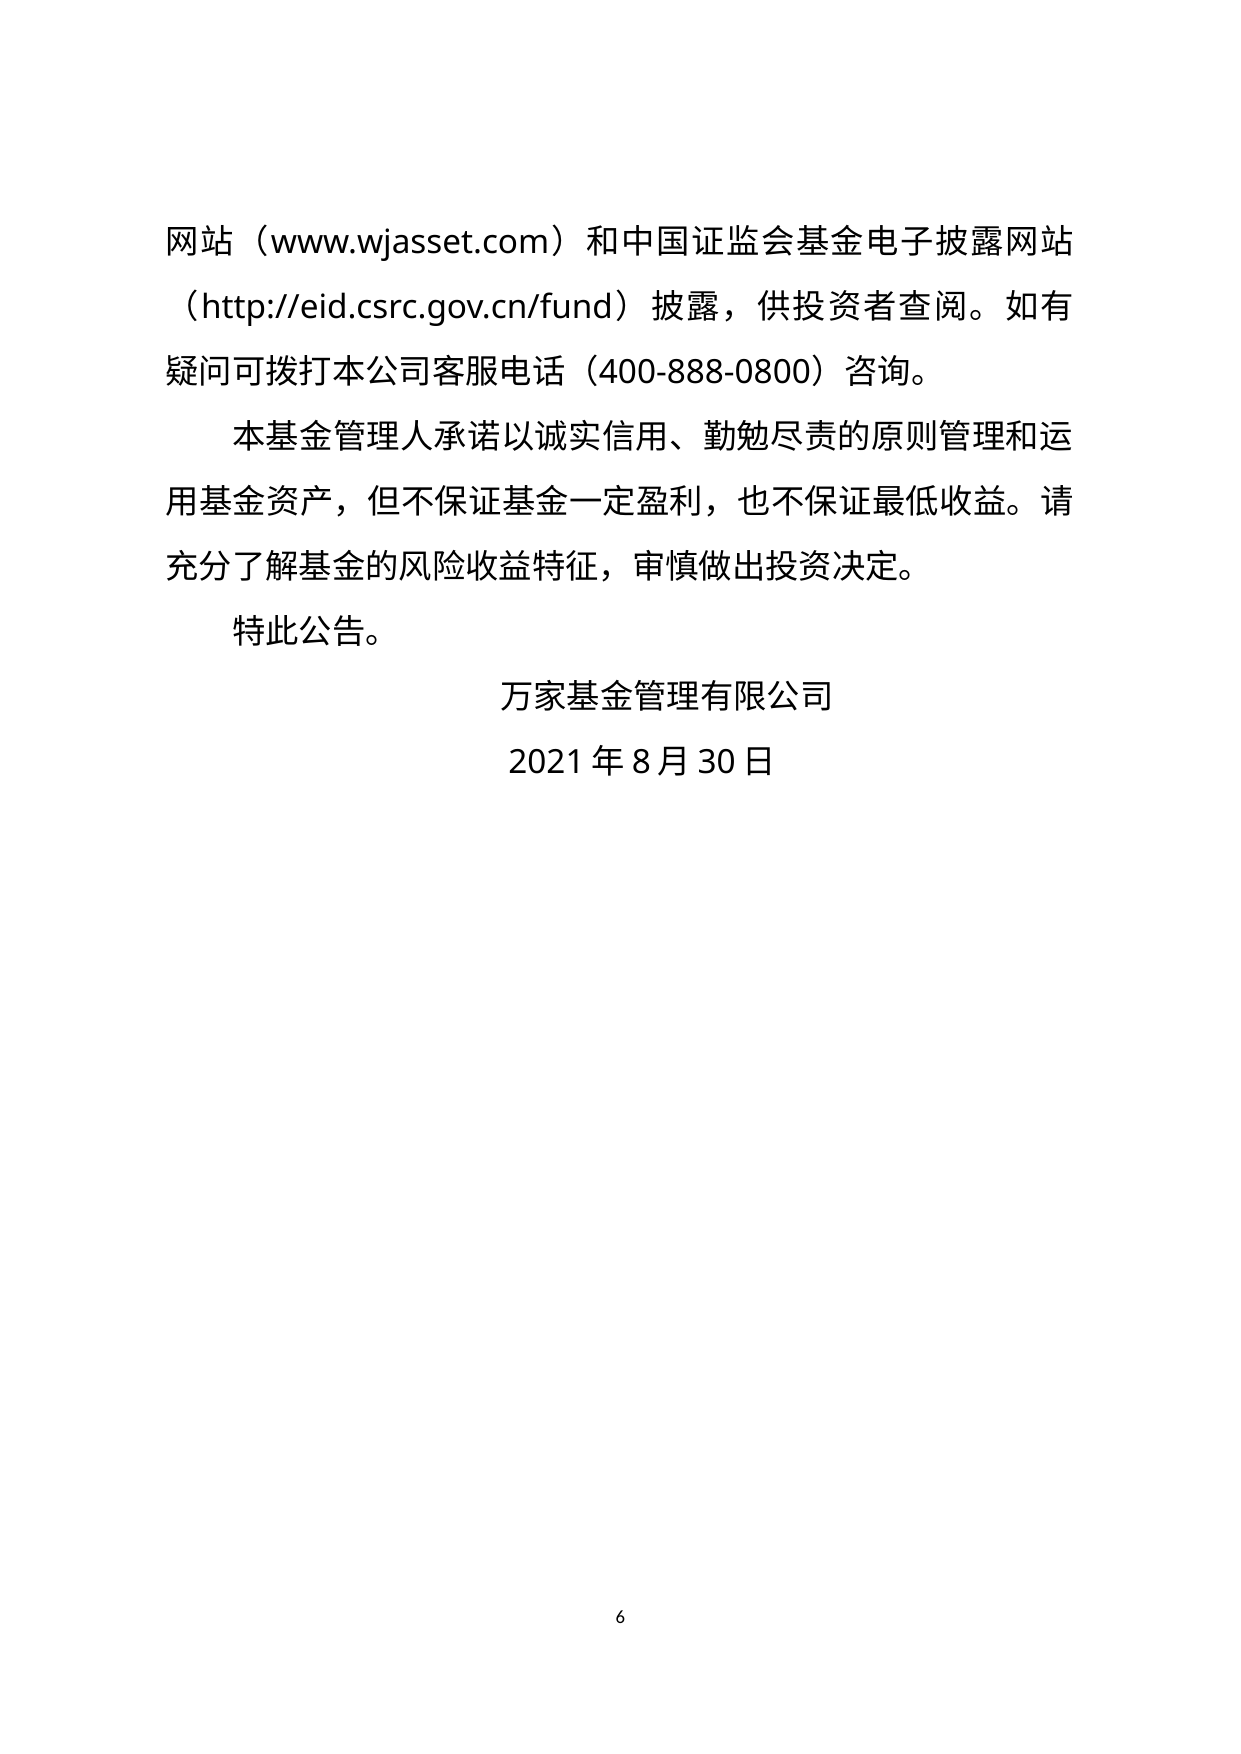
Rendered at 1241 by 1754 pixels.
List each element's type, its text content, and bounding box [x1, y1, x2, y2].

text 本基金管理人承诺以诚实信用、勤勉尽责的原则管理和运用基金资产，但不保证基金一定盈利，也不保证最低收益。请充分了解基金的风险收益特征，审慎做出投资决定。 [165, 402, 1075, 597]
text 特此公告。 [165, 597, 1075, 662]
text 万家基金管理有限公司 [165, 662, 1075, 727]
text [165, 207, 1075, 402]
text 2021年8月30日 [165, 727, 1075, 792]
